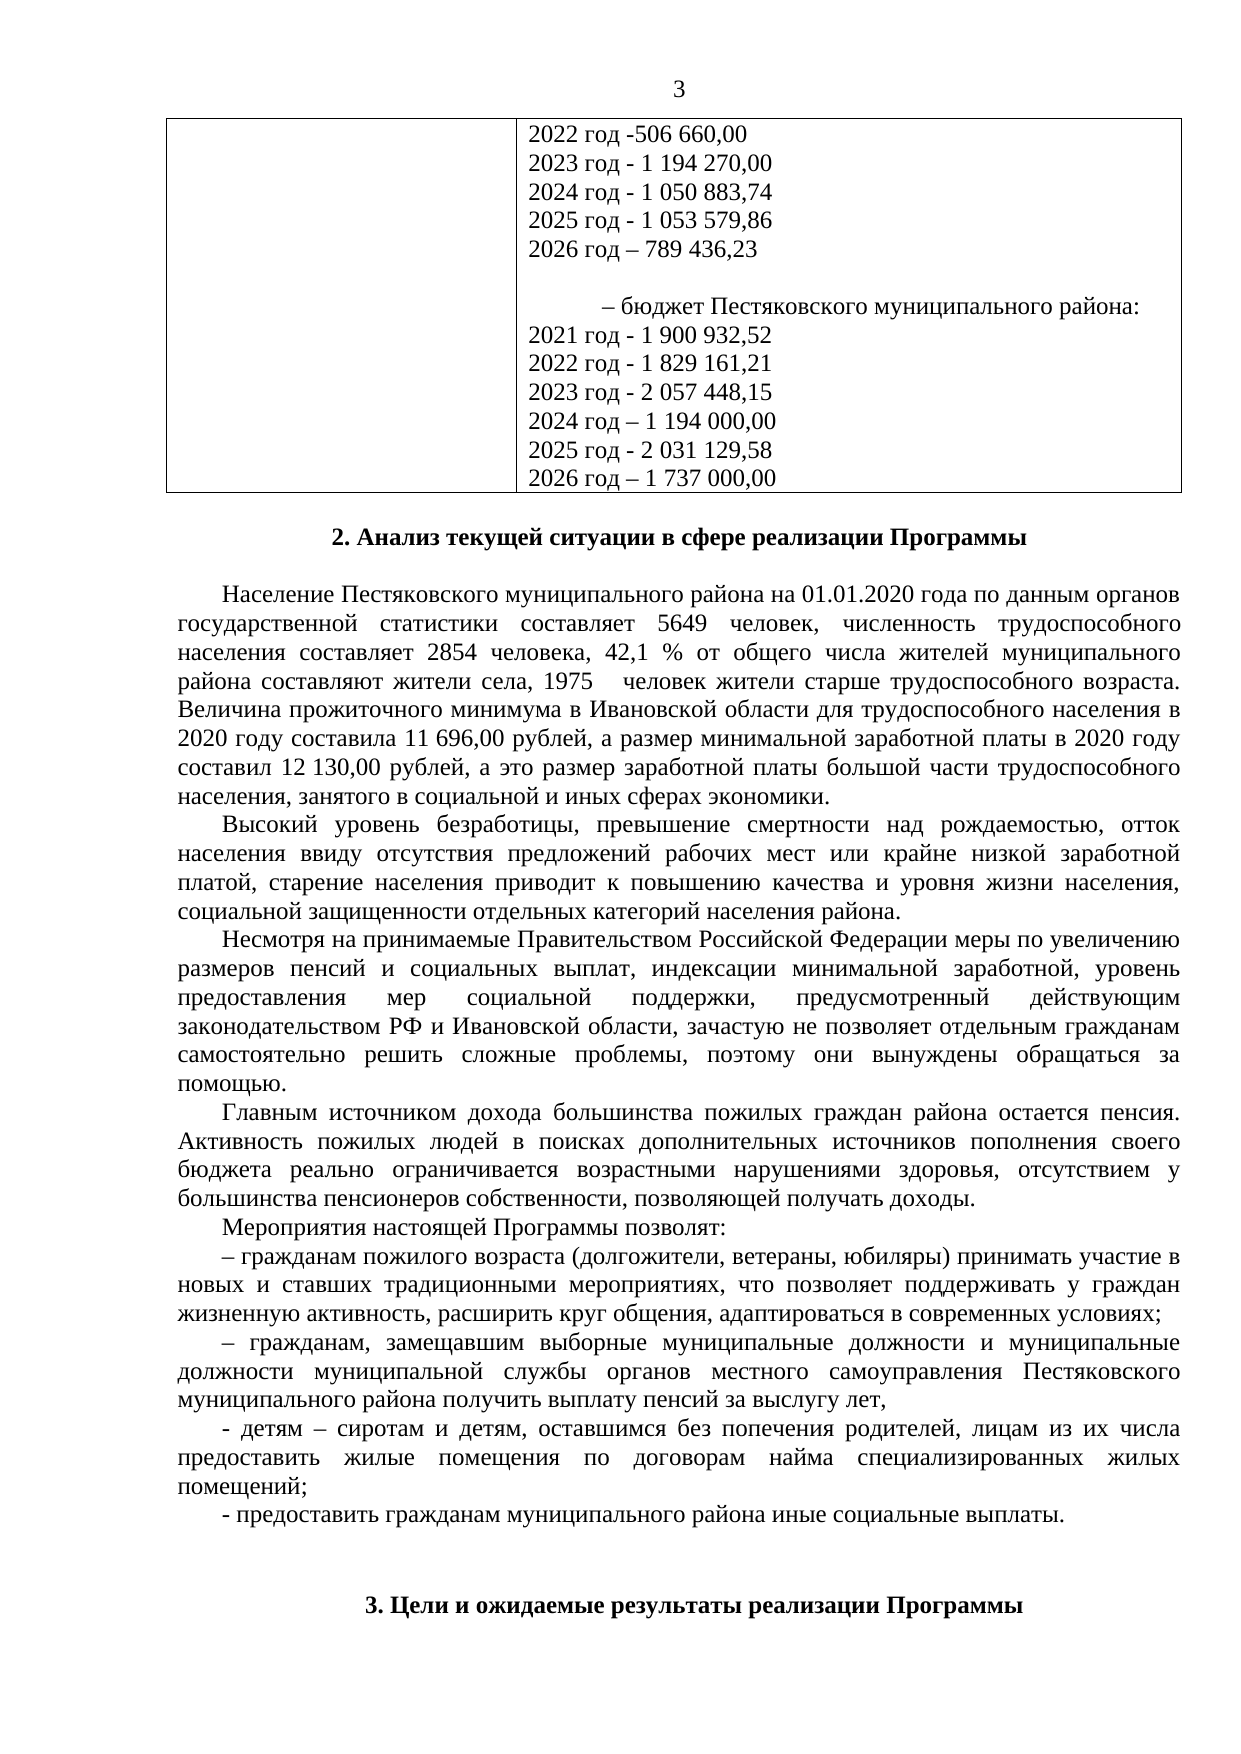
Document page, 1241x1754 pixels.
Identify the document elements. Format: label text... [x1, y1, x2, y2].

text Несмотря на принимаемые Правительством Российской Федерации меры по увеличению размеров пенсий и социальных выплат, индексации минимальной заработной, уровень предоставления мер социальной поддержки, предусмотренный действующим законодательством РФ и Ивановской области, зачастую не позволяет отдельным гражданам самостоятельно решить сложные проблемы, поэтому они вынуждены обращаться за помощью. [177, 924, 1181, 1097]
text 3. Цели и ожидаемые результаты реализации Программы [177, 1591, 1211, 1619]
text - предоставить гражданам муниципального района иные социальные выплаты. [177, 1499, 1181, 1528]
text Высокий уровень безработицы, превышение смертности над рождаемостью, отток населения ввиду отсутствия предложений рабочих мест или крайне низкой заработной платой, старение населения приводит к повышению качества и уровня жизни населения, социальной защищенности отдельных категорий населения района. [177, 809, 1181, 924]
text - детям – сиротам и детям, оставшимся без попечения родителей, лицам из их числа предоставить жилые помещения по договорам найма специализированных жилых помещений; [177, 1413, 1181, 1499]
text Население Пестяковского муниципального района на 01.01.2020 года по данным органов государственной статистики составляет 5649 человек, численность трудоспособного населения составляет 2854 человека, 42,1 % от общего числа жителей муниципального района составляют жители села, 1975 человек жители старше трудоспособного возраста. Величина прожиточного минимума в Ивановской области для трудоспособного населения в 2020 году составила 11 696,00 рублей, а размер минимальной заработной платы в 2020 году составил 12 130,00 рублей, а это размер заработной платы большой части трудоспособного населения, занятого в социальной и иных сферах экономики. [177, 579, 1181, 809]
text Главным источником дохода большинства пожилых граждан района остается пенсия. Активность пожилых людей в поисках дополнительных источников пополнения своего бюджета реально ограничивается возрастными нарушениями здоровья, отсутствием у большинства пенсионеров собственности, позволяющей получать доходы. [177, 1097, 1181, 1212]
text 2. Анализ текущей ситуации в сфере реализации Программы [177, 522, 1181, 551]
text – гражданам пожилого возраста (долгожители, ветераны, юбиляры) принимать участие в новых и ставших традиционными мероприятиях, что позволяет поддерживать у граждан жизненную активность, расширить круг общения, адаптироваться в современных условиях; [177, 1241, 1181, 1327]
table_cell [517, 119, 1181, 492]
text Мероприятия настоящей Программы позволят: [177, 1212, 1181, 1241]
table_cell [167, 119, 516, 492]
text – гражданам, замещавшим выборные муниципальные должности и муниципальные должности муниципальной службы органов местного самоуправления Пестяковского муниципального района получить выплату пенсий за выслугу лет, [177, 1327, 1181, 1413]
